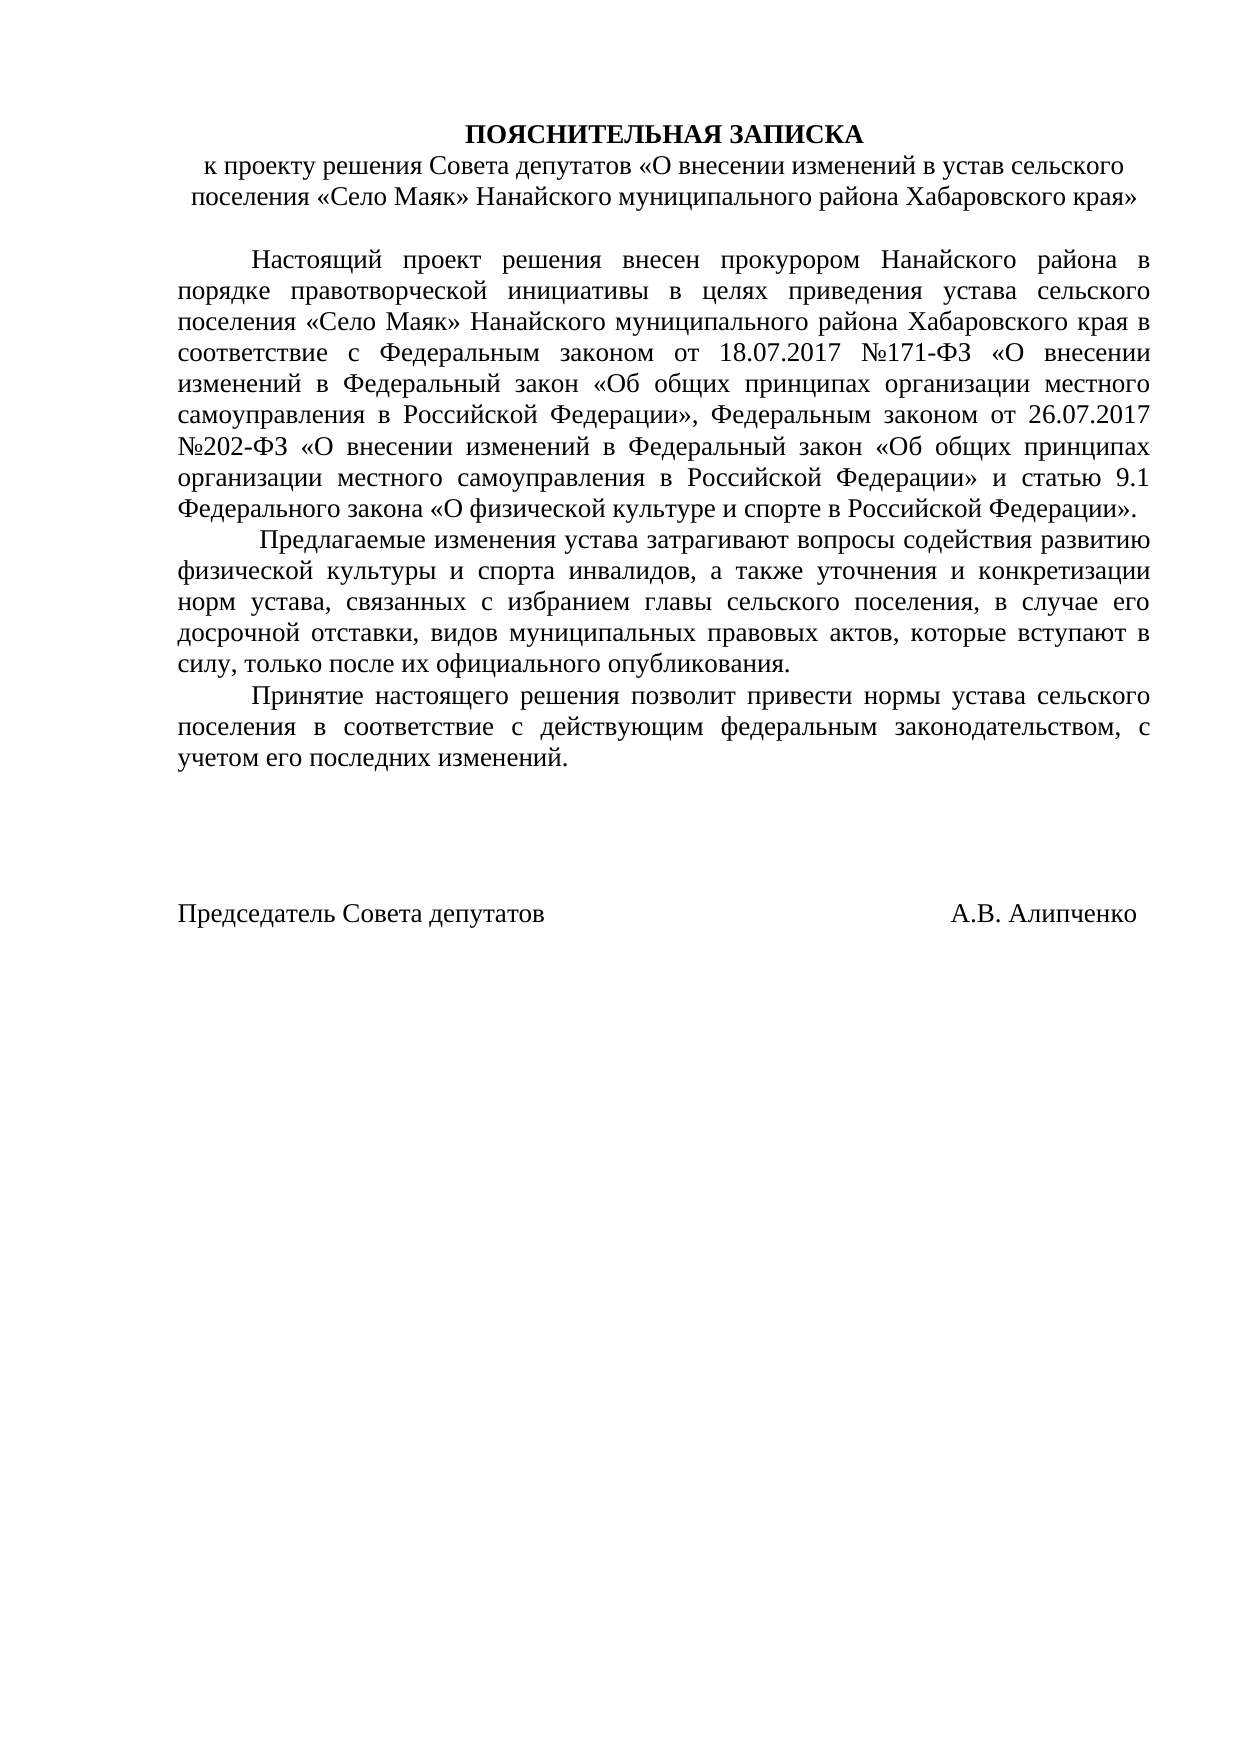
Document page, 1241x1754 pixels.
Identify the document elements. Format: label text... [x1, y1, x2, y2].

text к проекту решения Совета депутатов «О внесении изменений в устав сельского поселения «Село Маяк» Нанайского муниципального района Хабаровского края» [177, 149, 1152, 212]
text Предлагаемые изменения устава затрагивают вопросы содействия развитию физической культуры и спорта инвалидов, а также уточнения и конкретизации норм устава, связанных с избранием главы сельского поселения, в случае его досрочной отставки, видов муниципальных правовых актов, которые вступают в силу, только после их официального опубликования. [177, 523, 1152, 679]
text Председатель Совета депутатов А.В. Алипченко [177, 897, 1152, 928]
text Принятие настоящего решения позволит привести нормы устава сельского поселения в соответствие с действующим федеральным законодательством, с учетом его последних изменений. [177, 679, 1152, 772]
text Настоящий проект решения внесен прокурором Нанайского района в порядке правотворческой инициативы в целях приведения устава сельского поселения «Село Маяк» Нанайского муниципального района Хабаровского края в соответствие с Федеральным законом от 18.07.2017 №171-ФЗ «О внесении изменений в Федеральный закон «Об общих принципах организации местного самоуправления в Российской Федерации», Федеральным законом от 26.07.2017 №202-ФЗ «О внесении изменений в Федеральный закон «Об общих принципах организации местного самоуправления в Российской Федерации» и статью 9.1 Федерального закона «О физической культуре и спорте в Российской Федерации». [177, 243, 1152, 523]
text ПОЯСНИТЕЛЬНАЯ ЗАПИСКА [177, 118, 1152, 149]
